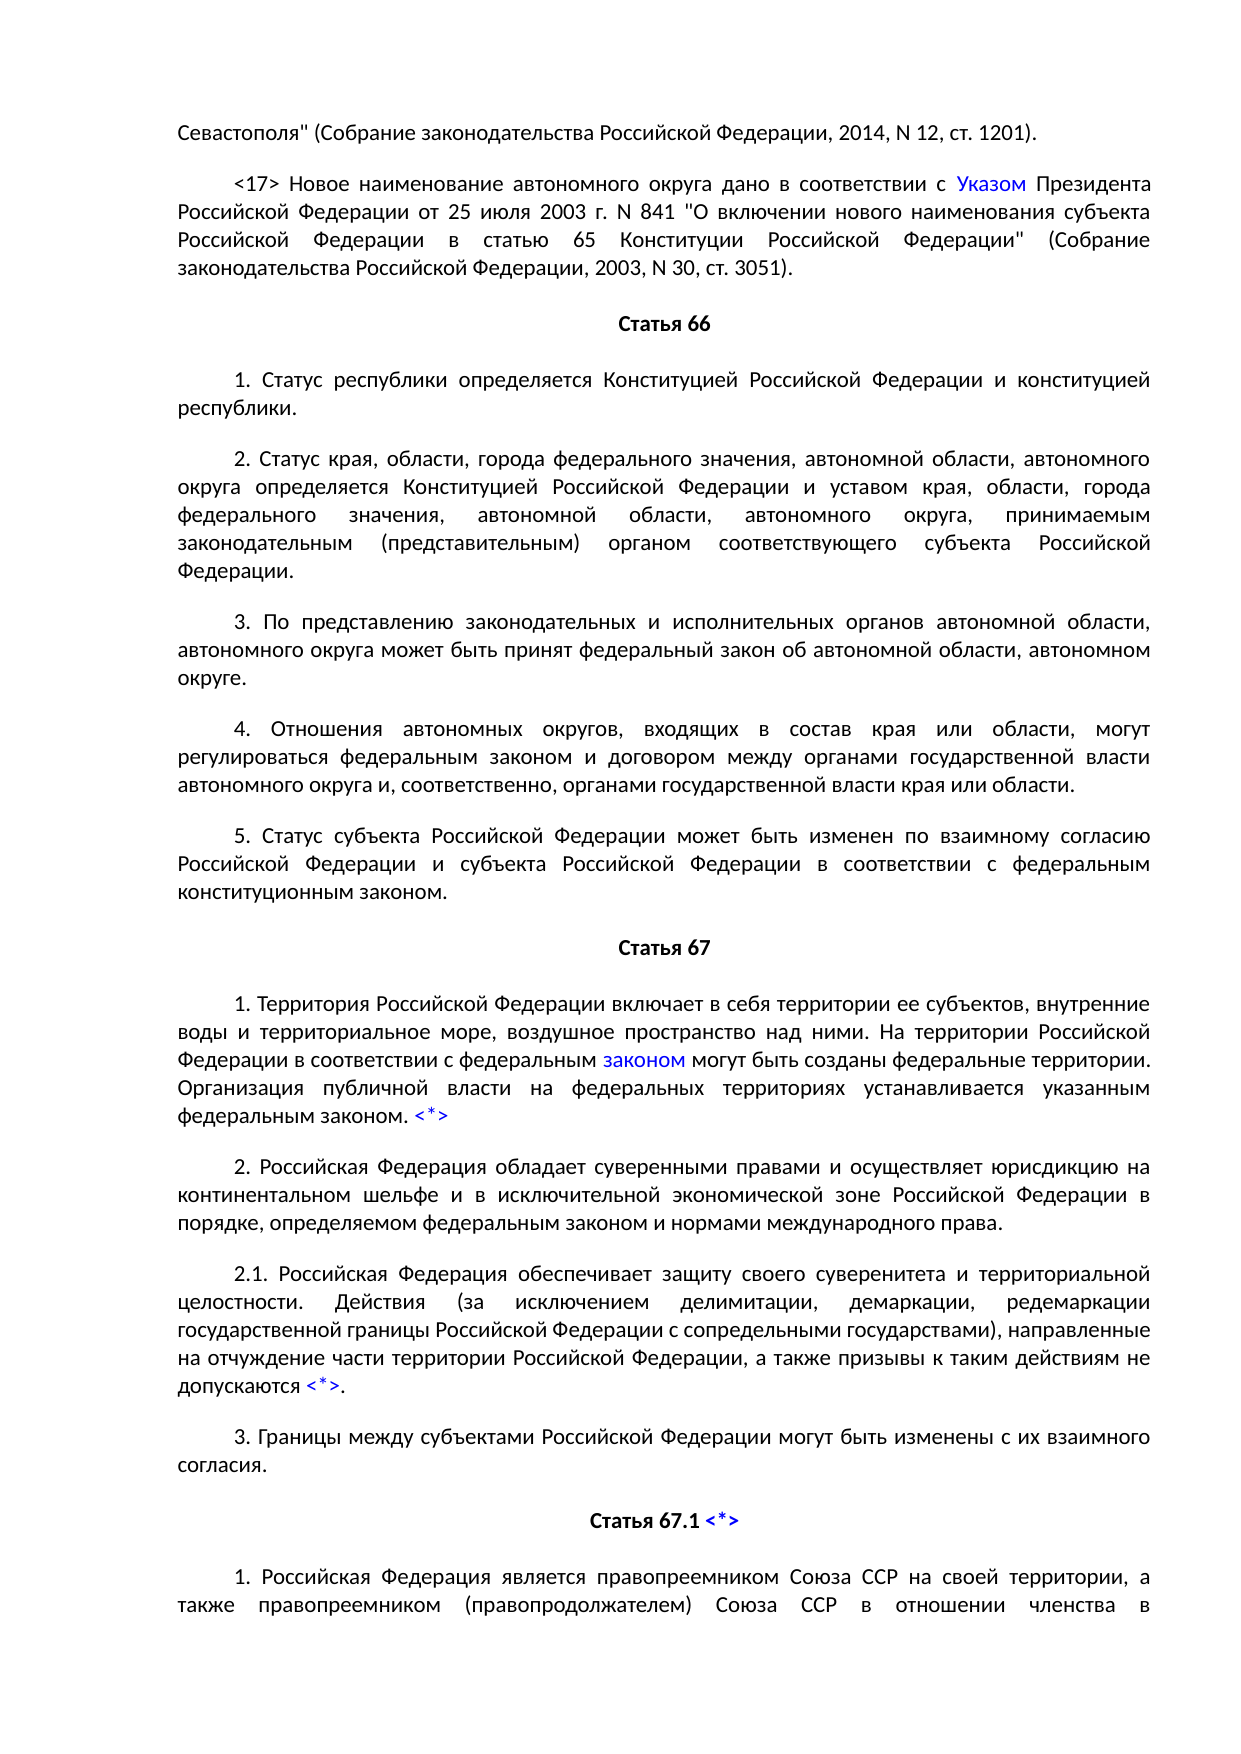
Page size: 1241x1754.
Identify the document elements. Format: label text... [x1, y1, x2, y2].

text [177, 118, 1152, 146]
text 5. Статус субъекта Российской Федерации может быть изменен по взаимному согласию Российской Федерации и субъекта Российской Федерации в соответствии с федеральным конституционным законом. [177, 821, 1152, 905]
text 3. Границы между субъектами Российской Федерации могут быть изменены с их взаимного согласия. [177, 1422, 1152, 1478]
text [177, 1562, 1152, 1618]
text 2. Российская Федерация обладает суверенными правами и осуществляет юрисдикцию на континентальном шельфе и в исключительной экономической зоне Российской Федерации в порядке, определяемом федеральным законом и нормами международного права. [177, 1152, 1152, 1236]
text 2. Статус края, области, города федерального значения, автономной области, автономного округа определяется Конституцией Российской Федерации и уставом края, области, города федерального значения, автономной области, автономного округа, принимаемым законодательным (представительным) органом соответствующего субъекта Российской Федерации. [177, 444, 1152, 584]
text 4. Отношения автономных округов, входящих в состав края или области, могут регулироваться федеральным законом и договором между органами государственной власти автономного округа и, соответственно, органами государственной власти края или области. [177, 714, 1152, 798]
text <17> Новое наименование автономного округа дано в соответствии с Указом Президента Российской Федерации от 25 июля 2003 г. N 841 "О включении нового наименования субъекта Российской Федерации в статью 65 Конституции Российской Федерации" (Собрание законодательства Российской Федерации, 2003, N 30, ст. 3051). [177, 169, 1152, 281]
text 1. Территория Российской Федерации включает в себя территории ее субъектов, внутренние воды и территориальное море, воздушное пространство над ними. На территории Российской Федерации в соответствии с федеральным законом могут быть созданы федеральные территории. Организация публичной власти на федеральных территориях устанавливается указанным федеральным законом. <*> [177, 989, 1152, 1129]
text 3. По представлению законодательных и исполнительных органов автономной области, автономного округа может быть принят федеральный закон об автономной области, автономном округе. [177, 607, 1152, 691]
text 1. Статус республики определяется Конституцией Российской Федерации и конституцией республики. [177, 365, 1152, 421]
title Статья 66 [177, 309, 1152, 337]
text 2.1. Российская Федерация обеспечивает защиту своего суверенитета и территориальной целостности. Действия (за исключением делимитации, демаркации, редемаркации государственной границы Российской Федерации с сопредельными государствами), направленные на отчуждение части территории Российской Федерации, а также призывы к таким действиям не допускаются <*>. [177, 1259, 1152, 1399]
title Статья 67 [177, 933, 1152, 961]
title Статья 67.1 <*> [177, 1506, 1152, 1534]
